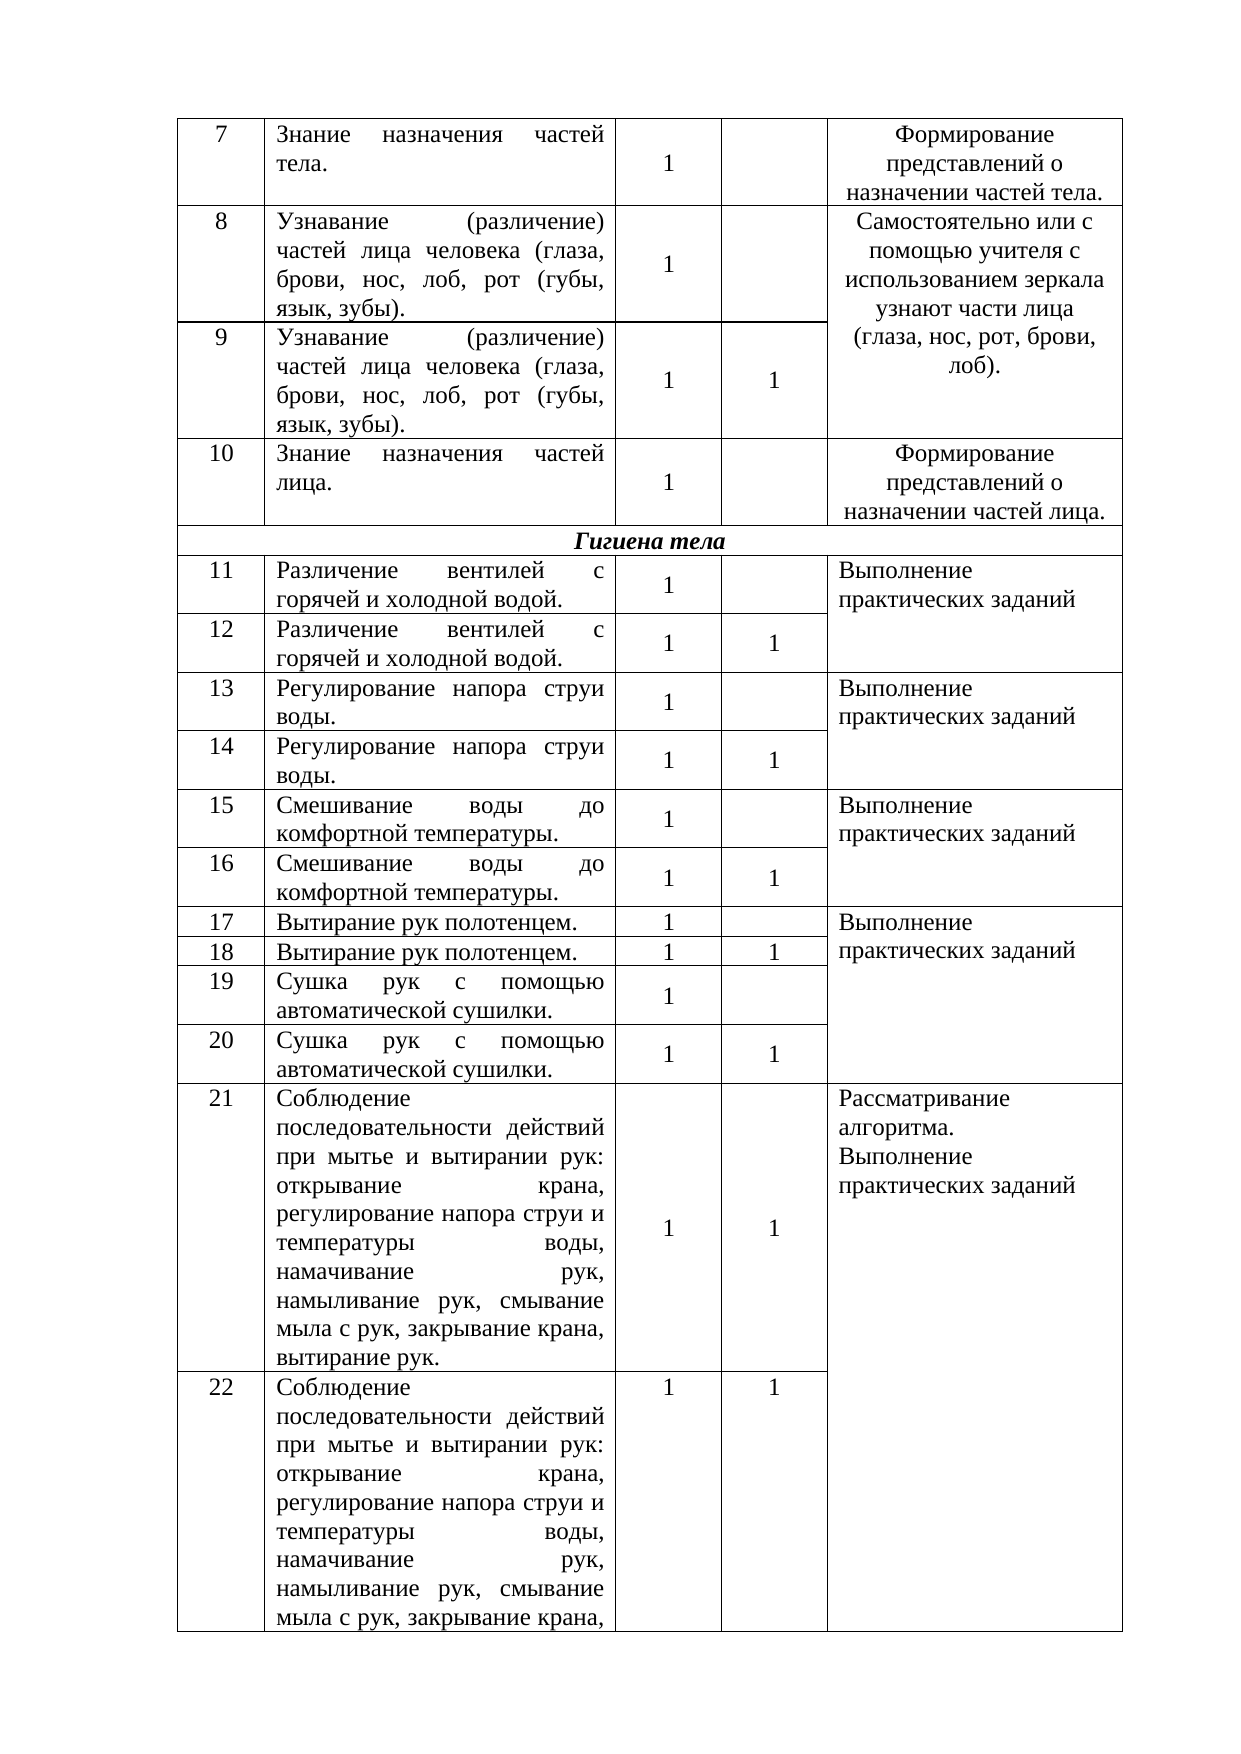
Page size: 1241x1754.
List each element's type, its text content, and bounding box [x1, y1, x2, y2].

table_cell Различение вентилей с горячей и холодной водой. [265, 614, 615, 672]
table_cell 14 [178, 731, 264, 789]
table_cell [722, 790, 827, 847]
table_cell 1 [616, 848, 721, 906]
table_cell 1 [616, 907, 721, 936]
table_cell 18 [178, 937, 264, 965]
table_cell 1 [722, 614, 827, 672]
table_cell 13 [178, 673, 264, 730]
table_cell 1 [722, 1372, 827, 1631]
table_cell [722, 119, 827, 205]
table_cell 12 [178, 614, 264, 672]
table_cell Различение вентилей с горячей и холодной водой. [265, 556, 615, 613]
table_cell Рассматривание алгоритма. Выполнение практических заданий [828, 1084, 1122, 1631]
table_cell 1 [616, 790, 721, 847]
table_cell 1 [616, 206, 721, 321]
table_cell Вытирание рук полотенцем. [265, 907, 615, 936]
table_cell 16 [178, 848, 264, 906]
table_cell Выполнение практических заданий [828, 907, 1122, 1082]
table_cell [722, 673, 827, 730]
table_cell [722, 556, 827, 613]
table_cell 1 [616, 1084, 721, 1371]
table_cell Знание назначения частей тела. [265, 119, 615, 205]
table_cell [722, 966, 827, 1024]
table_cell Смешивание воды до комфортной температуры. [265, 790, 615, 847]
table_cell 1 [616, 556, 721, 613]
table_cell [265, 1372, 615, 1631]
table_cell Сушка рук с помощью автоматической сушилки. [265, 1025, 615, 1082]
table_cell 11 [178, 556, 264, 613]
table_cell Знание назначения частей лица. [265, 439, 615, 525]
table_cell Смешивание воды до комфортной температуры. [265, 848, 615, 906]
table_cell 1 [722, 731, 827, 789]
table_cell Сушка рук с помощью автоматической сушилки. [265, 966, 615, 1024]
table_cell 10 [178, 439, 264, 525]
table_cell Формирование представлений о назначении частей лица. [828, 439, 1122, 525]
table_cell 1 [616, 119, 721, 205]
table_cell 21 [178, 1084, 264, 1371]
table_cell Выполнение практических заданий [828, 673, 1122, 789]
table_cell 7 [178, 119, 264, 205]
table_cell 1 [616, 673, 721, 730]
table_cell [722, 907, 827, 936]
table_cell 8 [178, 206, 264, 321]
table_cell 1 [722, 1025, 827, 1082]
table_cell Выполнение практических заданий [828, 556, 1122, 672]
table_cell Узнавание (различение) частей лица человека (глаза, брови, нос, лоб, рот (губы, язык, зубы). [265, 323, 615, 437]
table_cell 15 [178, 790, 264, 847]
table_cell [722, 439, 827, 525]
table_cell 1 [616, 966, 721, 1024]
table_cell Самостоятельно или с помощью учителя с использованием зеркала узнают части лица (глаза, нос, рот, брови, лоб). [828, 206, 1122, 437]
table_cell 1 [722, 848, 827, 906]
table_cell 1 [616, 439, 721, 525]
table_cell 1 [616, 614, 721, 672]
table_cell Узнавание (различение) частей лица человека (глаза, брови, нос, лоб, рот (губы, язык, зубы). [265, 206, 615, 321]
table_cell 1 [722, 323, 827, 437]
table_cell Гигиена тела [178, 526, 1122, 554]
table_cell 17 [178, 907, 264, 936]
table_cell 1 [616, 731, 721, 789]
table_cell 1 [616, 1372, 721, 1631]
table_cell 19 [178, 966, 264, 1024]
table_cell Регулирование напора струи воды. [265, 673, 615, 730]
table_cell [722, 206, 827, 321]
table_cell Выполнение практических заданий [828, 790, 1122, 906]
table_cell 1 [722, 1084, 827, 1371]
table_cell 1 [722, 937, 827, 965]
table_cell Формирование представлений о назначении частей тела. [828, 119, 1122, 205]
table_cell Регулирование напора струи воды. [265, 731, 615, 789]
table_cell 1 [616, 937, 721, 965]
table_cell 20 [178, 1025, 264, 1082]
table_cell 22 [178, 1372, 264, 1631]
table_cell 1 [616, 323, 721, 437]
table_cell 9 [178, 323, 264, 437]
table_cell 1 [616, 1025, 721, 1082]
table_cell Вытирание рук полотенцем. [265, 937, 615, 965]
